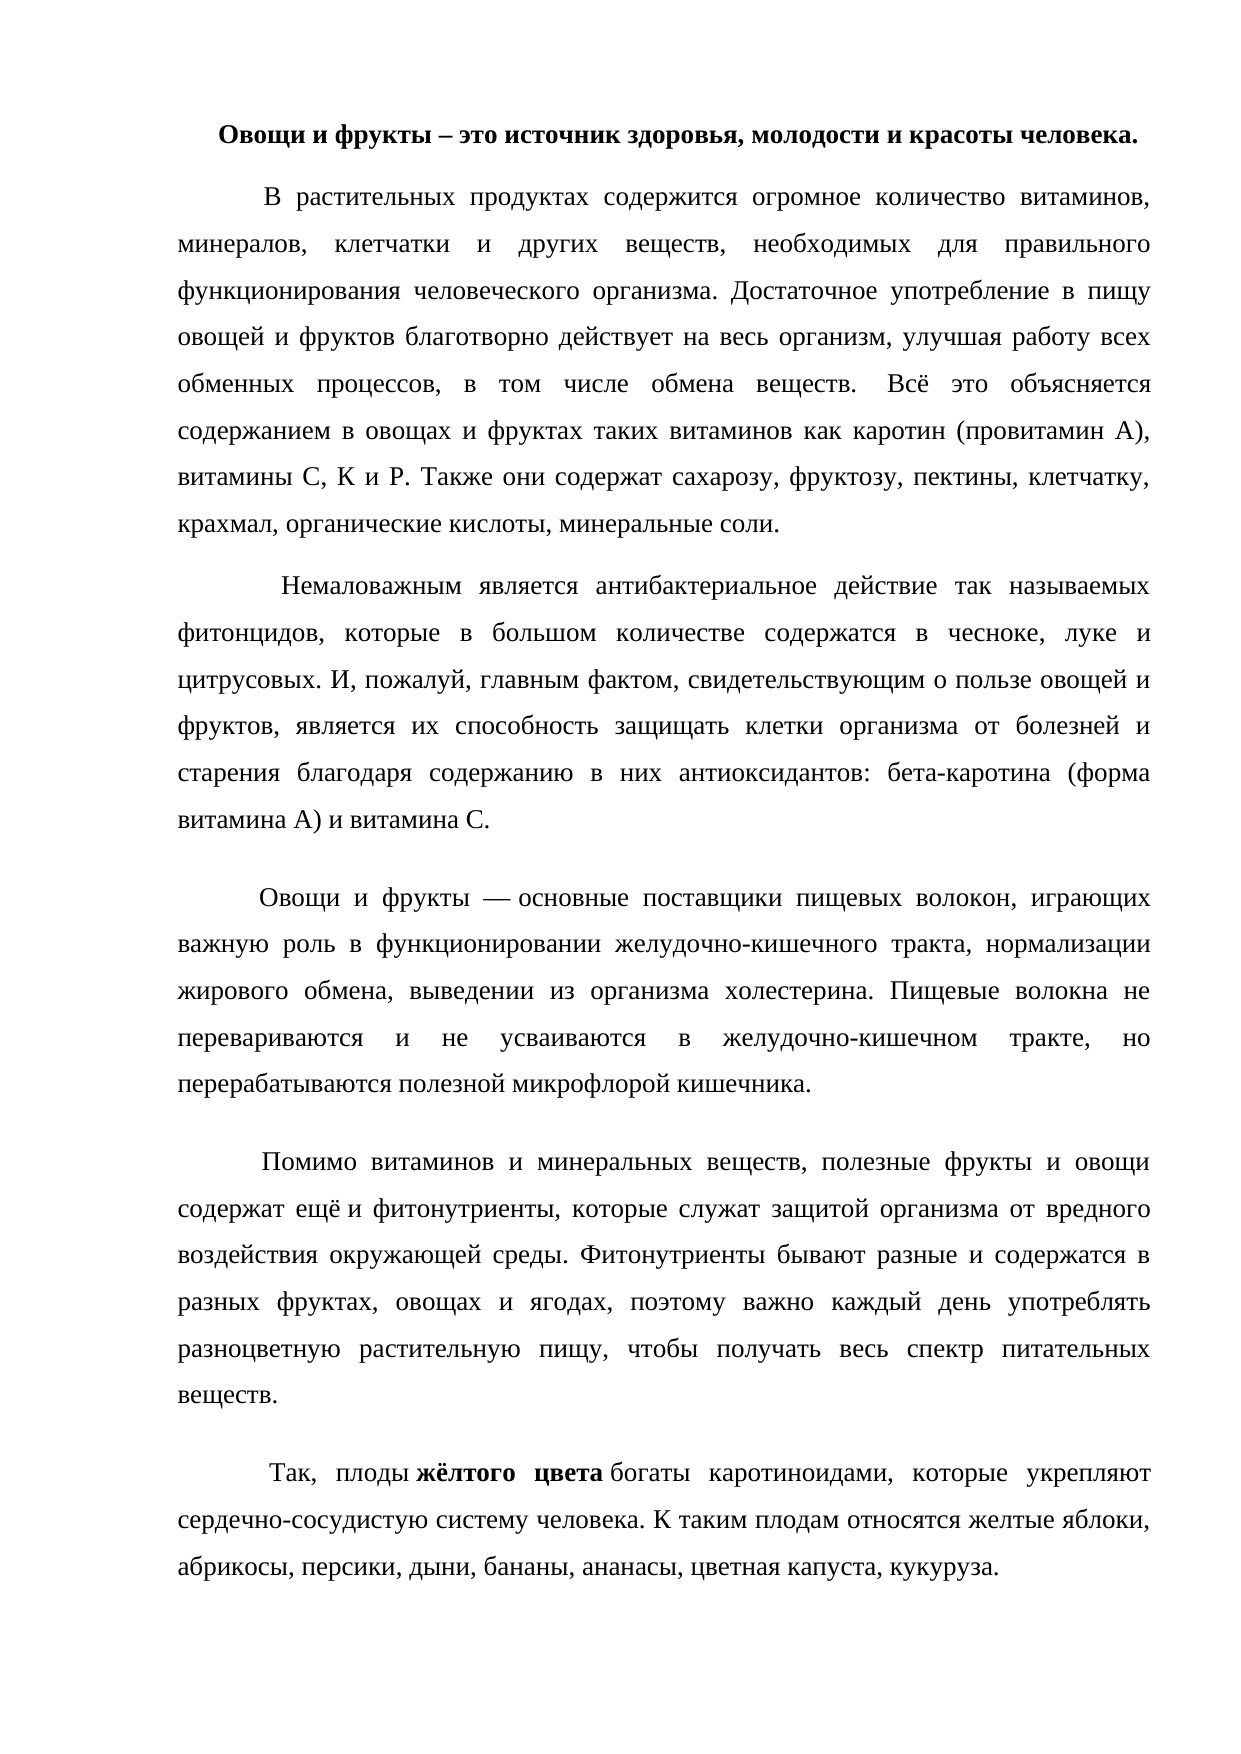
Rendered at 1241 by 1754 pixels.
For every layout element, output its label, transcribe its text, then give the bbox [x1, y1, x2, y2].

text Немаловажным является антибактериальное действие так называемых фитонцидов, которые в большом количестве содержатся в чесноке, луке и цитрусовых. И, пожалуй, главным фактом, свидетельствующим о пользе овощей и фруктов, является их способность защищать клетки организма от болезней и старения благодаря содержанию в них антиоксидантов: бета-каротина (форма витамина А) и витамина С. [177, 569, 1152, 834]
text Овощи и фрукты – это источник здоровья, молодости и красоты человека. [177, 118, 1152, 149]
text Овощи и фрукты — основные поставщики пищевых волокон, играющих важную роль в функционировании желудочно-кишечного тракта, нормализации жирового обмена, выведении из организма холестерина. Пищевые волокна не перевариваются и не усваиваются в желудочно-кишечном тракте, но перерабатываются полезной микрофлорой кишечника. [177, 881, 1152, 1098]
text Так, плоды жёлтого цвета богаты каротиноидами, которые укрепляют сердечно-сосудистую систему человека. К таким плодам относятся желтые яблоки, абрикосы, персики, дыни, бананы, ананасы, цветная капуста, кукуруза. [177, 1456, 1152, 1581]
text В растительных продуктах содержится огромное количество витаминов, минералов, клетчатки и других веществ, необходимых для правильного функционирования человеческого организма. Достаточное употребление в пищу овощей и фруктов благотворно действует на весь организм, улучшая работу всех обменных процессов, в том числе обмена веществ. Всё это объясняется содержанием в овощах и фруктах таких витаминов как каротин (провитамин А), витамины С, К и Р. Также они содержат сахарозу, фруктозу, пектины, клетчатку, крахмал, органические кислоты, минеральные соли. [177, 180, 1152, 538]
text Помимо витаминов и минеральных веществ, полезные фрукты и овощи содержат ещё и фитонутриенты, которые служат защитой организма от вредного воздействия окружающей среды. Фитонутриенты бывают разные и содержатся в разных фруктах, овощах и ягодах, поэтому важно каждый день употреблять разноцветную растительную пищу, чтобы получать весь спектр питательных веществ. [177, 1145, 1152, 1410]
